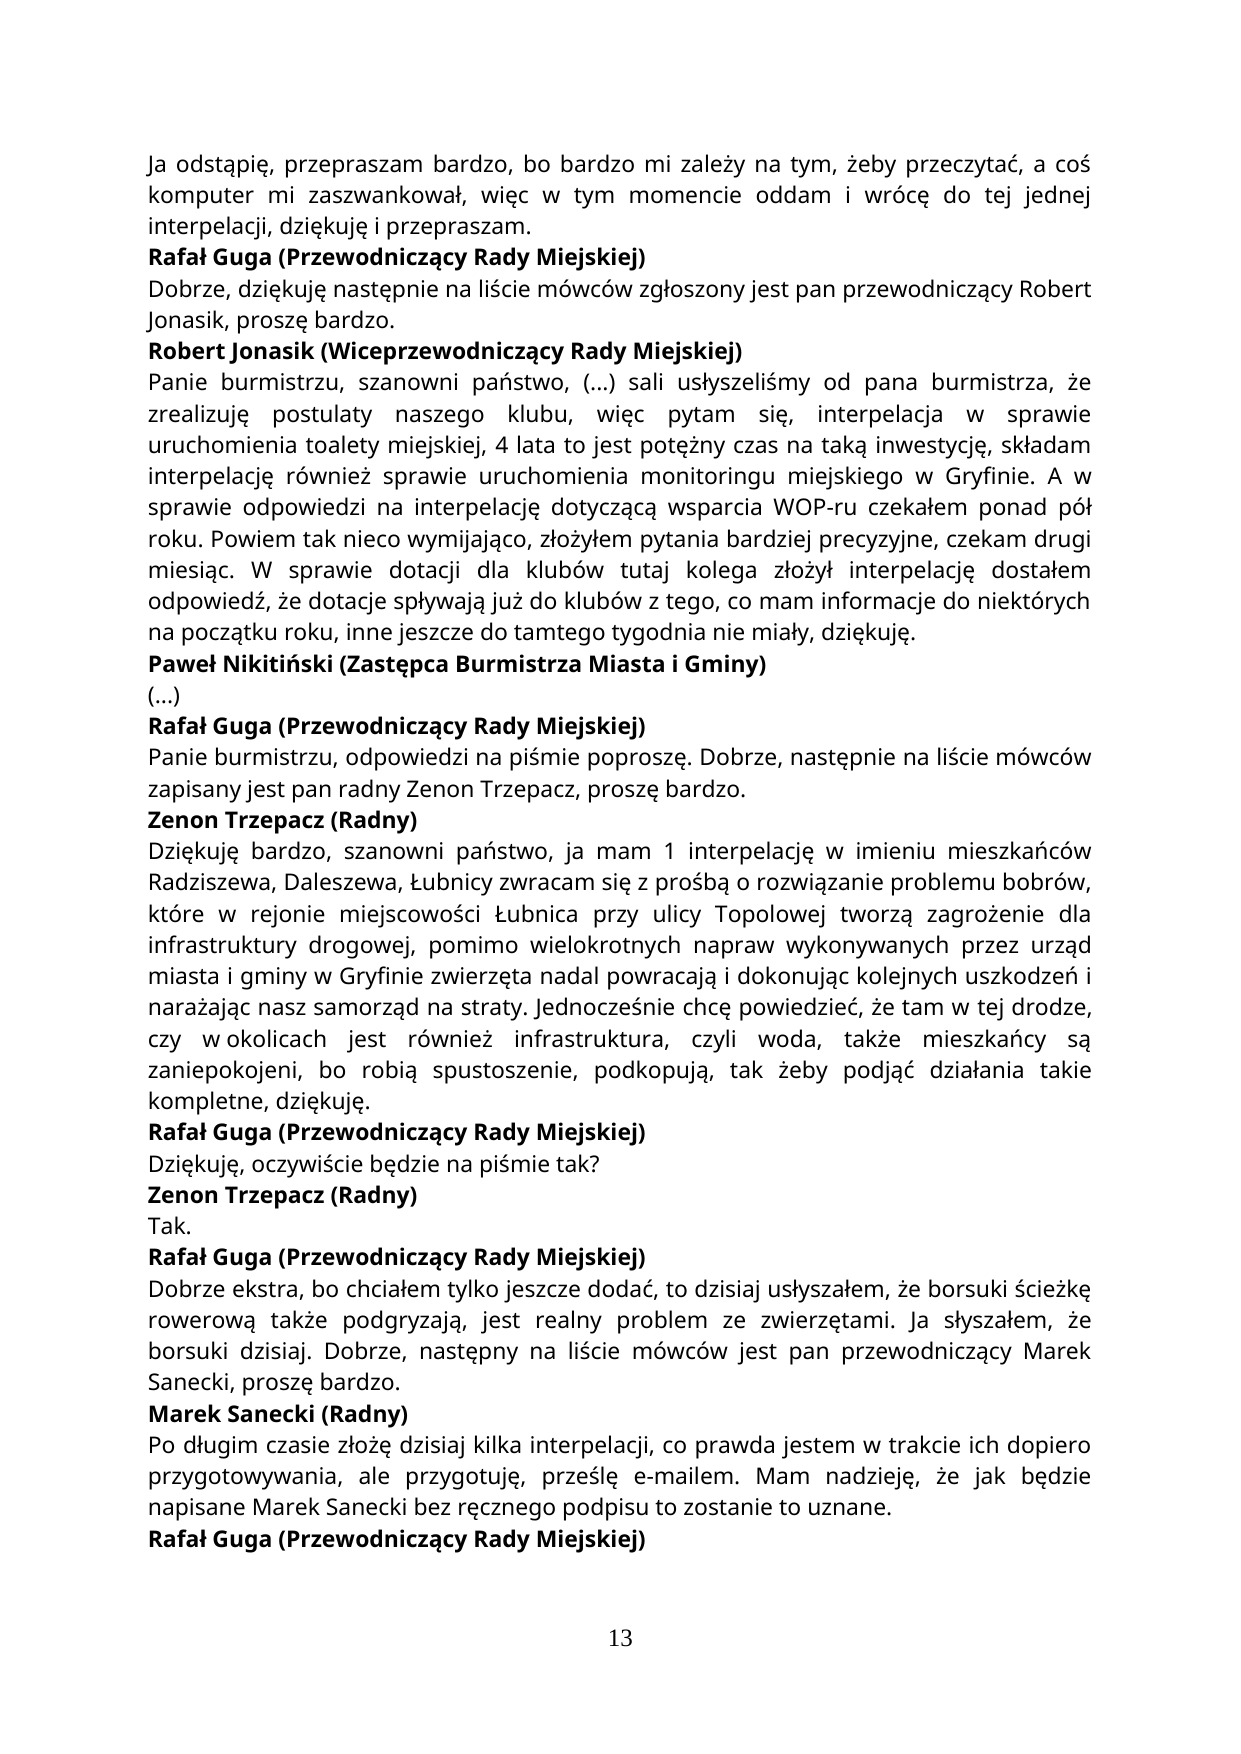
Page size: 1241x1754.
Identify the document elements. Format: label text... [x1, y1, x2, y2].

subtitle Zenon Trzepacz (Radny) [148, 804, 1093, 835]
subtitle Paweł Nikitiński (Zastępca Burmistrza Miasta i Gminy) [148, 648, 1093, 679]
text Panie burmistrzu, odpowiedzi na piśmie poproszę. Dobrze, następnie na liście mówców zapisany jest pan radny Zenon Trzepacz, proszę bardzo. [148, 741, 1093, 804]
subtitle Rafał Guga (Przewodniczący Rady Miejskiej) [148, 241, 1093, 273]
text Po długim czasie złożę dzisiaj kilka interpelacji, co prawda jestem w trakcie ich dopiero przygotowywania, ale przygotuję, prześlę e-mailem. Mam nadzieję, że jak będzie napisane Marek Sanecki bez ręcznego podpisu to zostanie to uznane. [148, 1429, 1093, 1523]
subtitle Rafał Guga (Przewodniczący Rady Miejskiej) [148, 1241, 1093, 1273]
subtitle Robert Jonasik (Wiceprzewodniczący Rady Miejskiej) [148, 335, 1093, 366]
text Ja odstąpię, przepraszam bardzo, bo bardzo mi zależy na tym, żeby przeczytać, a coś komputer mi zaszwankował, więc w tym momencie oddam i wrócę do tej jednej interpelacji, dziękuję i przepraszam. [148, 148, 1093, 241]
text Tak. [148, 1210, 1093, 1241]
subtitle Zenon Trzepacz (Radny) [148, 1179, 1093, 1210]
text Dziękuję, oczywiście będzie na piśmie tak? [148, 1148, 1093, 1179]
text (...) [148, 679, 1093, 710]
text Dziękuję bardzo, szanowni państwo, ja mam 1 interpelację w imieniu mieszkańców Radziszewa, Daleszewa, Łubnicy zwracam się z prośbą o rozwiązanie problemu bobrów, które w rejonie miejscowości Łubnica przy ulicy Topolowej tworzą zagrożenie dla infrastruktury drogowej, pomimo wielokrotnych napraw wykonywanych przez urząd miasta i gminy w Gryfinie zwierzęta nadal powracają i dokonując kolejnych uszkodzeń i narażając nasz samorząd na straty. Jednocześnie chcę powiedzieć, że tam w tej drodze, czy w okolicach jest również infrastruktura, czyli woda, także mieszkańcy są zaniepokojeni, bo robią spustoszenie, podkopują, tak żeby podjąć działania takie kompletne, dziękuję. [148, 835, 1093, 1116]
subtitle Rafał Guga (Przewodniczący Rady Miejskiej) [148, 710, 1093, 741]
text Dobrze, dziękuję następnie na liście mówców zgłoszony jest pan przewodniczący Robert Jonasik, proszę bardzo. [148, 273, 1093, 335]
subtitle Marek Sanecki (Radny) [148, 1398, 1093, 1429]
text Dobrze ekstra, bo chciałem tylko jeszcze dodać, to dzisiaj usłyszałem, że borsuki ścieżkę rowerową także podgryzają, jest realny problem ze zwierzętami. Ja słyszałem, że borsuki dzisiaj. Dobrze, następny na liście mówców jest pan przewodniczący Marek Sanecki, proszę bardzo. [148, 1273, 1093, 1398]
subtitle Rafał Guga (Przewodniczący Rady Miejskiej) [148, 1116, 1093, 1148]
subtitle Rafał Guga (Przewodniczący Rady Miejskiej) [148, 1523, 1093, 1554]
text Panie burmistrzu, szanowni państwo, (...) sali usłyszeliśmy od pana burmistrza, że zrealizuję postulaty naszego klubu, więc pytam się, interpelacja w sprawie uruchomienia toalety miejskiej, 4 lata to jest potężny czas na taką inwestycję, składam interpelację również sprawie uruchomienia monitoringu miejskiego w Gryfinie. A w sprawie odpowiedzi na interpelację dotyczącą wsparcia WOP-ru czekałem ponad pół roku. Powiem tak nieco wymijająco, złożyłem pytania bardziej precyzyjne, czekam drugi miesiąc. W sprawie dotacji dla klubów tutaj kolega złożył interpelację dostałem odpowiedź, że dotacje spływają już do klubów z tego, co mam informacje do niektórych na początku roku, inne jeszcze do tamtego tygodnia nie miały, dziękuję. [148, 366, 1093, 648]
